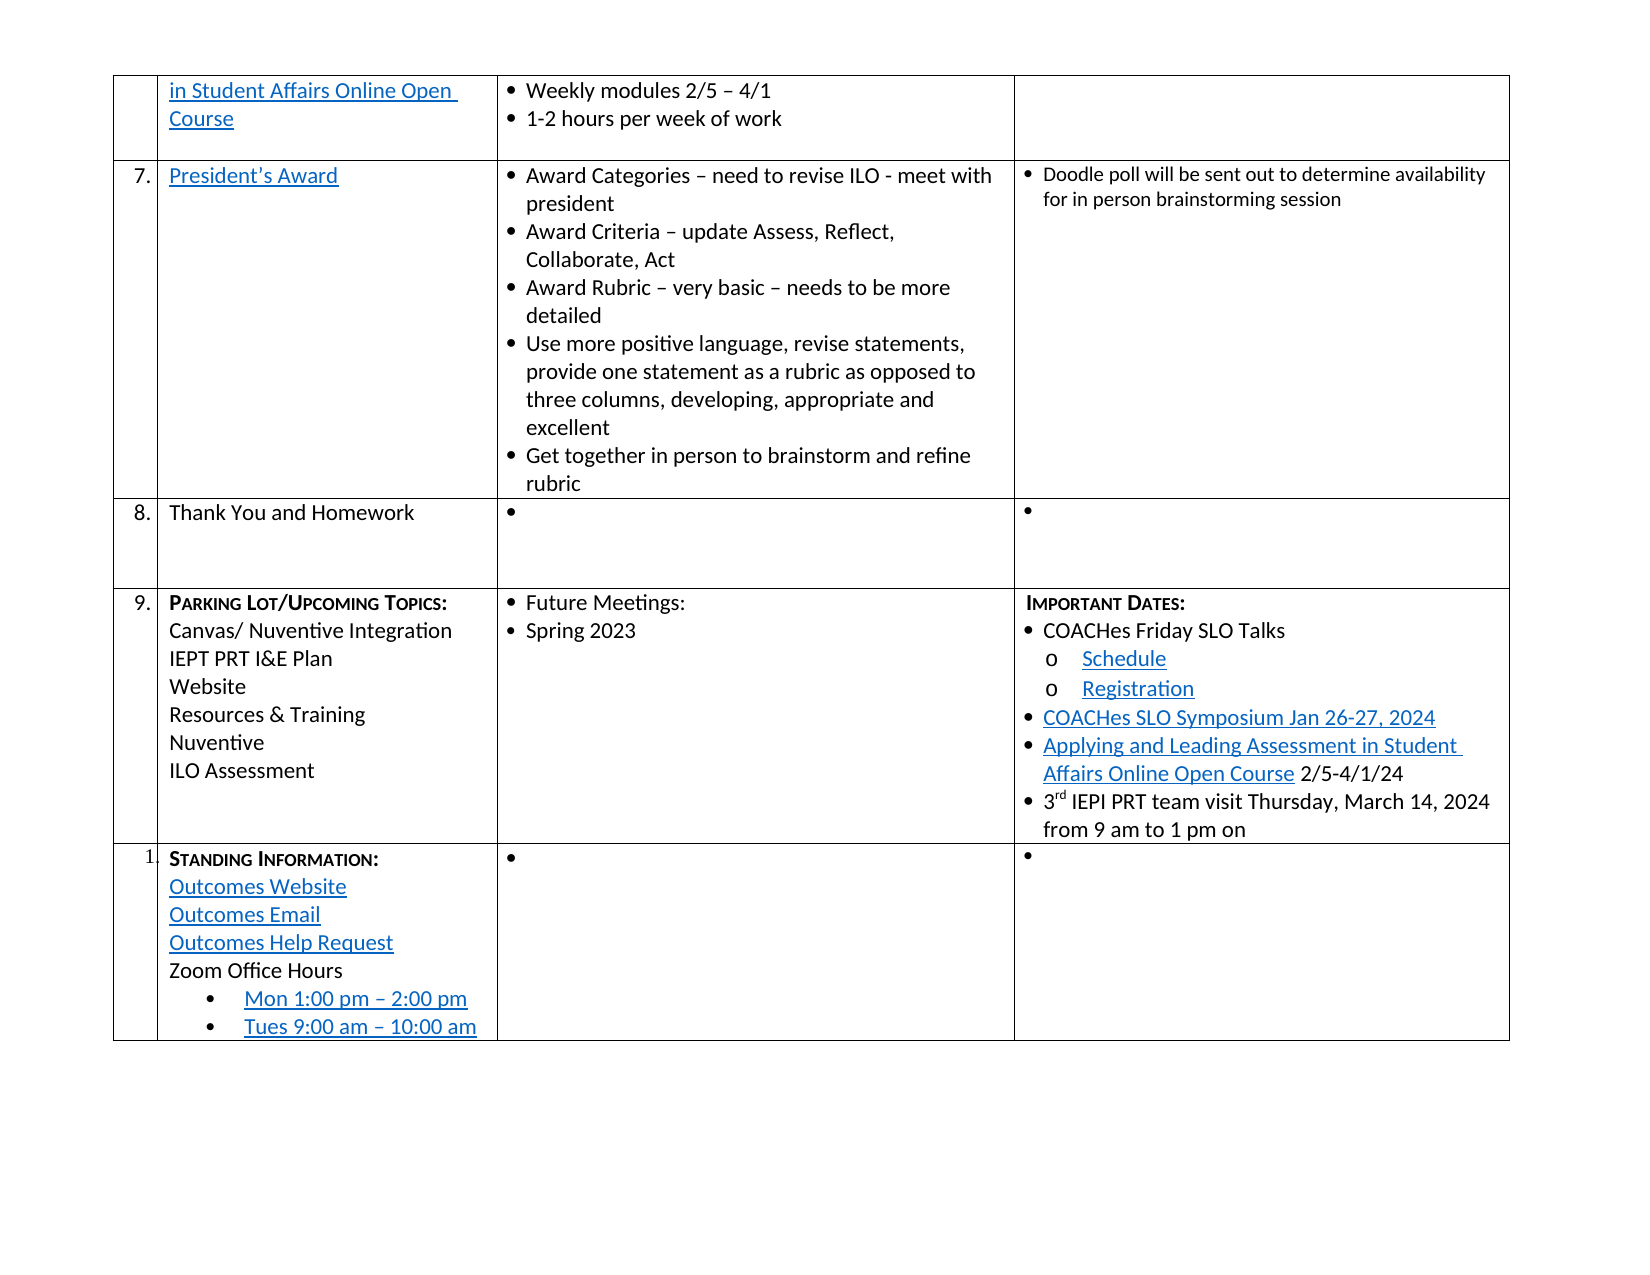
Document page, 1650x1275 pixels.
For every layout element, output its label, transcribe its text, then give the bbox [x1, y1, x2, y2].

table_cell [114, 76, 157, 160]
table_cell Important Dates: COACHes Friday SLO Talks Schedule Registration COACHes SLO Symposium Jan 26-27, 2024 Applying and Leading Assessment in Student Affairs Online Open Course 2/5-4/1/24 3rd IEPI PRT team visit Thursday, March 14, 2024 from 9 am to 1 pm on [1015, 589, 1509, 843]
table_cell [498, 499, 1014, 587]
table_cell Parking Lot/Upcoming Topics: Canvas/ Nuventive Integration IEPT PRT I&E Plan Website Resources & Training Nuventive ILO Assessment [158, 589, 497, 843]
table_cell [158, 76, 497, 160]
table_cell Thank You and Homework [158, 499, 497, 587]
table_cell Standing Information: Outcomes Website Outcomes Email Outcomes Help Request Zoom Office Hours Mon 1:00 pm – 2:00 pm Tues 9:00 am – 10:00 am [158, 844, 497, 1040]
table_cell [1015, 499, 1509, 587]
table_cell Future Meetings: Spring 2023 [498, 589, 1014, 843]
table_cell [1015, 76, 1509, 160]
table_cell [114, 844, 157, 1040]
table_cell President’s Award [158, 161, 497, 497]
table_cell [498, 76, 1014, 160]
table_cell [114, 161, 157, 497]
table_cell Award Categories – need to revise ILO - meet with president Award Criteria – update Assess, Reflect, Collaborate, Act Award Rubric – very basic – needs to be more detailed Use more positive language, revise statements, provide one statement as a rubric as opposed to three columns, developing, appropriate and excellent Get together in person to brainstorm and refine rubric [498, 161, 1014, 497]
table_cell [1015, 844, 1509, 1040]
table_cell [114, 499, 157, 587]
table_cell Doodle poll will be sent out to determine availability for in person brainstorming session [1015, 161, 1509, 497]
table_cell [498, 844, 1014, 1040]
table_cell [114, 589, 157, 843]
